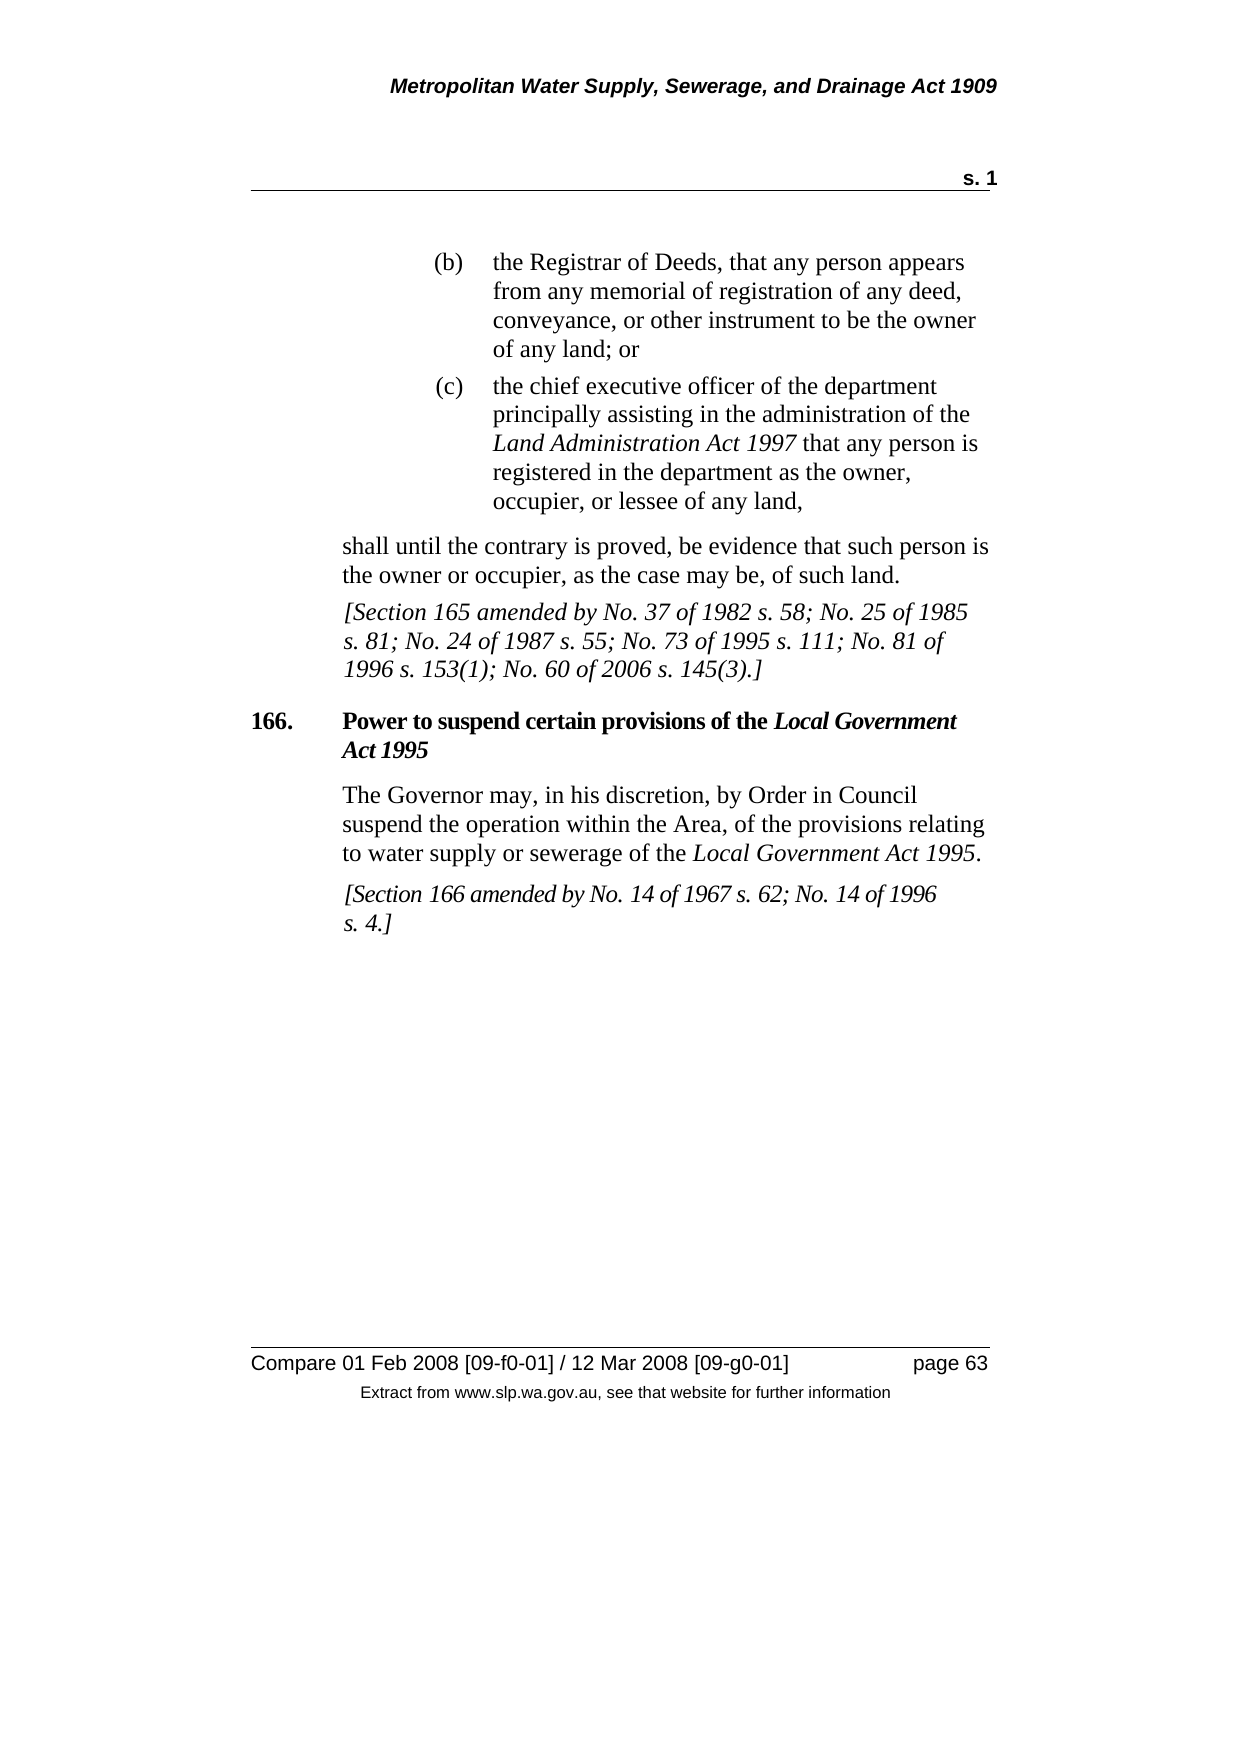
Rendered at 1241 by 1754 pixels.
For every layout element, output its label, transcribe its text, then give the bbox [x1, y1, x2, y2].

subtitle 166. Power to suspend certain provisions of the Local Government Act 1995 [251, 706, 990, 764]
text (c) the chief executive officer of the department principally assisting in the administration of the Land Administration Act 1997 that any person is registered in the department as the owner, occupier, or lessee of any land, [251, 371, 990, 514]
text [Section 165 amended by No. 37 of 1982 s. 58; No. 25 of 1985 s. 81; No. 24 of 1987 s. 55; No. 73 of 1995 s. 111; No. 81 of 1996 s. 153(1); No. 60 of 2006 s. 145(3).] [251, 597, 990, 683]
text (b) the Registrar of Deeds, that any person appears from any memorial of registration of any deed, conveyance, or other instrument to be the owner of any land; or [251, 247, 990, 362]
text The Governor may, in his discretion, by Order in Council suspend the operation within the Area, of the provisions relating to water supply or sewerage of the Local Government Act 1995. [251, 780, 990, 867]
text shall until the contrary is proved, be evidence that such person is the owner or occupier, as the case may be, of such land. [251, 531, 990, 589]
text [Section 166 amended by No. 14 of 1967 s. 62; No. 14 of 1996 s. 4.] [251, 879, 990, 937]
